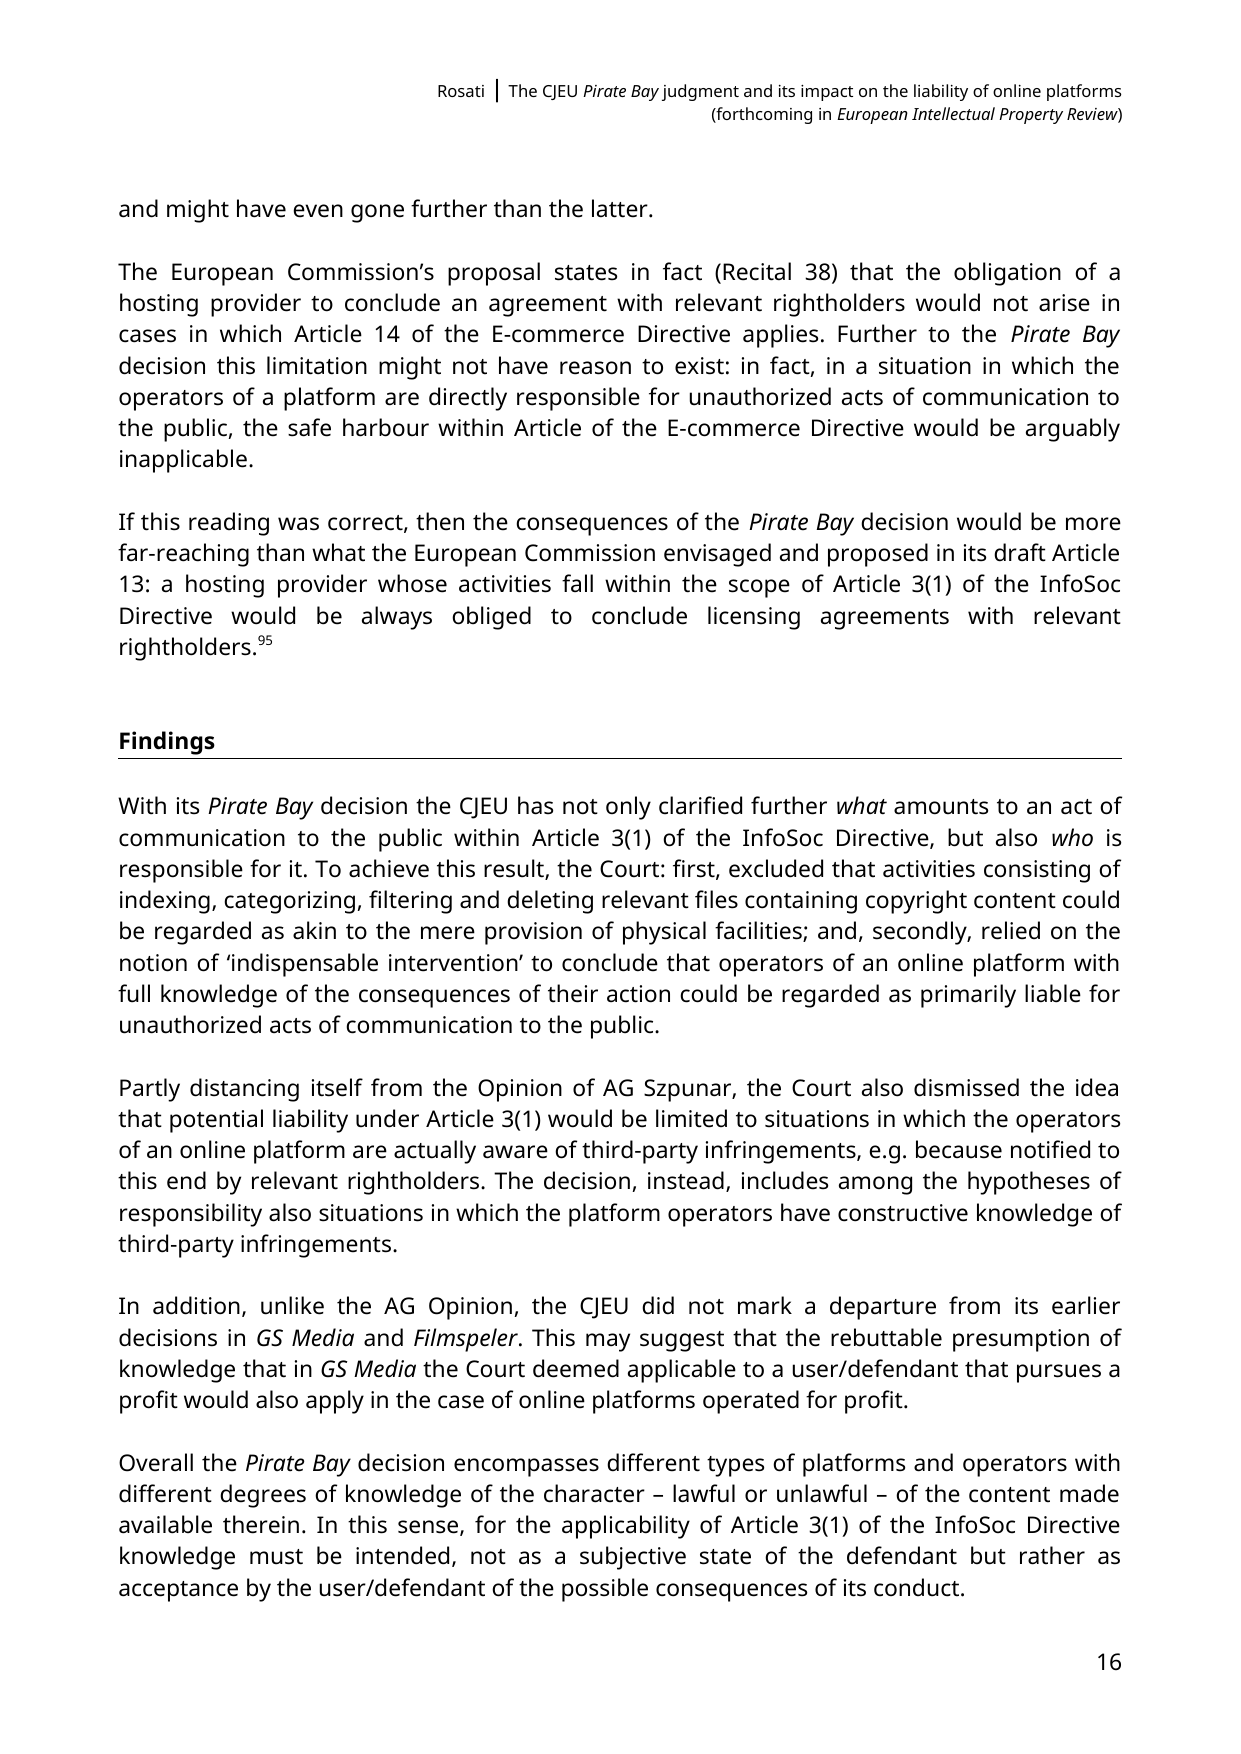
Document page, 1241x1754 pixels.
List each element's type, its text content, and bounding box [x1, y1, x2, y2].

text In addition, unlike the AG Opinion, the CJEU did not mark a departure from its earlier decisions in GS Media and Filmspeler. This may suggest that the rebuttable presumption of knowledge that in GS Media the Court deemed applicable to a user/defendant that pursues a profit would also apply in the case of online platforms operated for profit. [118, 1290, 1122, 1415]
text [118, 193, 1122, 224]
subtitle Findings [118, 724, 1122, 758]
text If this reading was correct, then the consequences of the Pirate Bay decision would be more far-reaching than what the European Commission envisaged and proposed in its draft Article 13: a hosting provider whose activities fall within the scope of Article 3(1) of the InfoSoc Directive would be always obliged to conclude licensing agreements with relevant rightholders. [118, 506, 1122, 662]
text The European Commission’s proposal states in fact (Recital 38) that the obligation of a hosting provider to conclude an agreement with relevant rightholders would not arise in cases in which Article 14 of the E-commerce Directive applies. Further to the Pirate Bay decision this limitation might not have reason to exist: in fact, in a situation in which the operators of a platform are directly responsible for unauthorized acts of communication to the public, the safe harbour within Article of the E-commerce Directive would be arguably inapplicable. [118, 256, 1122, 474]
text Partly distancing itself from the Opinion of AG Szpunar, the Court also dismissed the idea that potential liability under Article 3(1) would be limited to situations in which the operators of an online platform are actually aware of third-party infringements, e.g. because notified to this end by relevant rightholders. The decision, instead, includes among the hypotheses of responsibility also situations in which the platform operators have constructive knowledge of third-party infringements. [118, 1071, 1122, 1259]
text Overall the Pirate Bay decision encompasses different types of platforms and operators with different degrees of knowledge of the character – lawful or unlawful – of the content made available therein. In this sense, for the applicability of Article 3(1) of the InfoSoc Directive knowledge must be intended, not as a subjective state of the defendant but rather as acceptance by the user/defendant of the possible consequences of its conduct. [118, 1446, 1122, 1603]
text With its Pirate Bay decision the CJEU has not only clarified further what amounts to an act of communication to the public within Article 3(1) of the InfoSoc Directive, but also who is responsible for it. To achieve this result, the Court: first, excluded that activities consisting of indexing, categorizing, filtering and deleting relevant files containing copyright content could be regarded as akin to the mere provision of physical facilities; and, secondly, relied on the notion of ‘indispensable intervention’ to conclude that operators of an online platform with full knowledge of the consequences of their action could be regarded as primarily liable for unauthorized acts of communication to the public. [118, 790, 1122, 1040]
